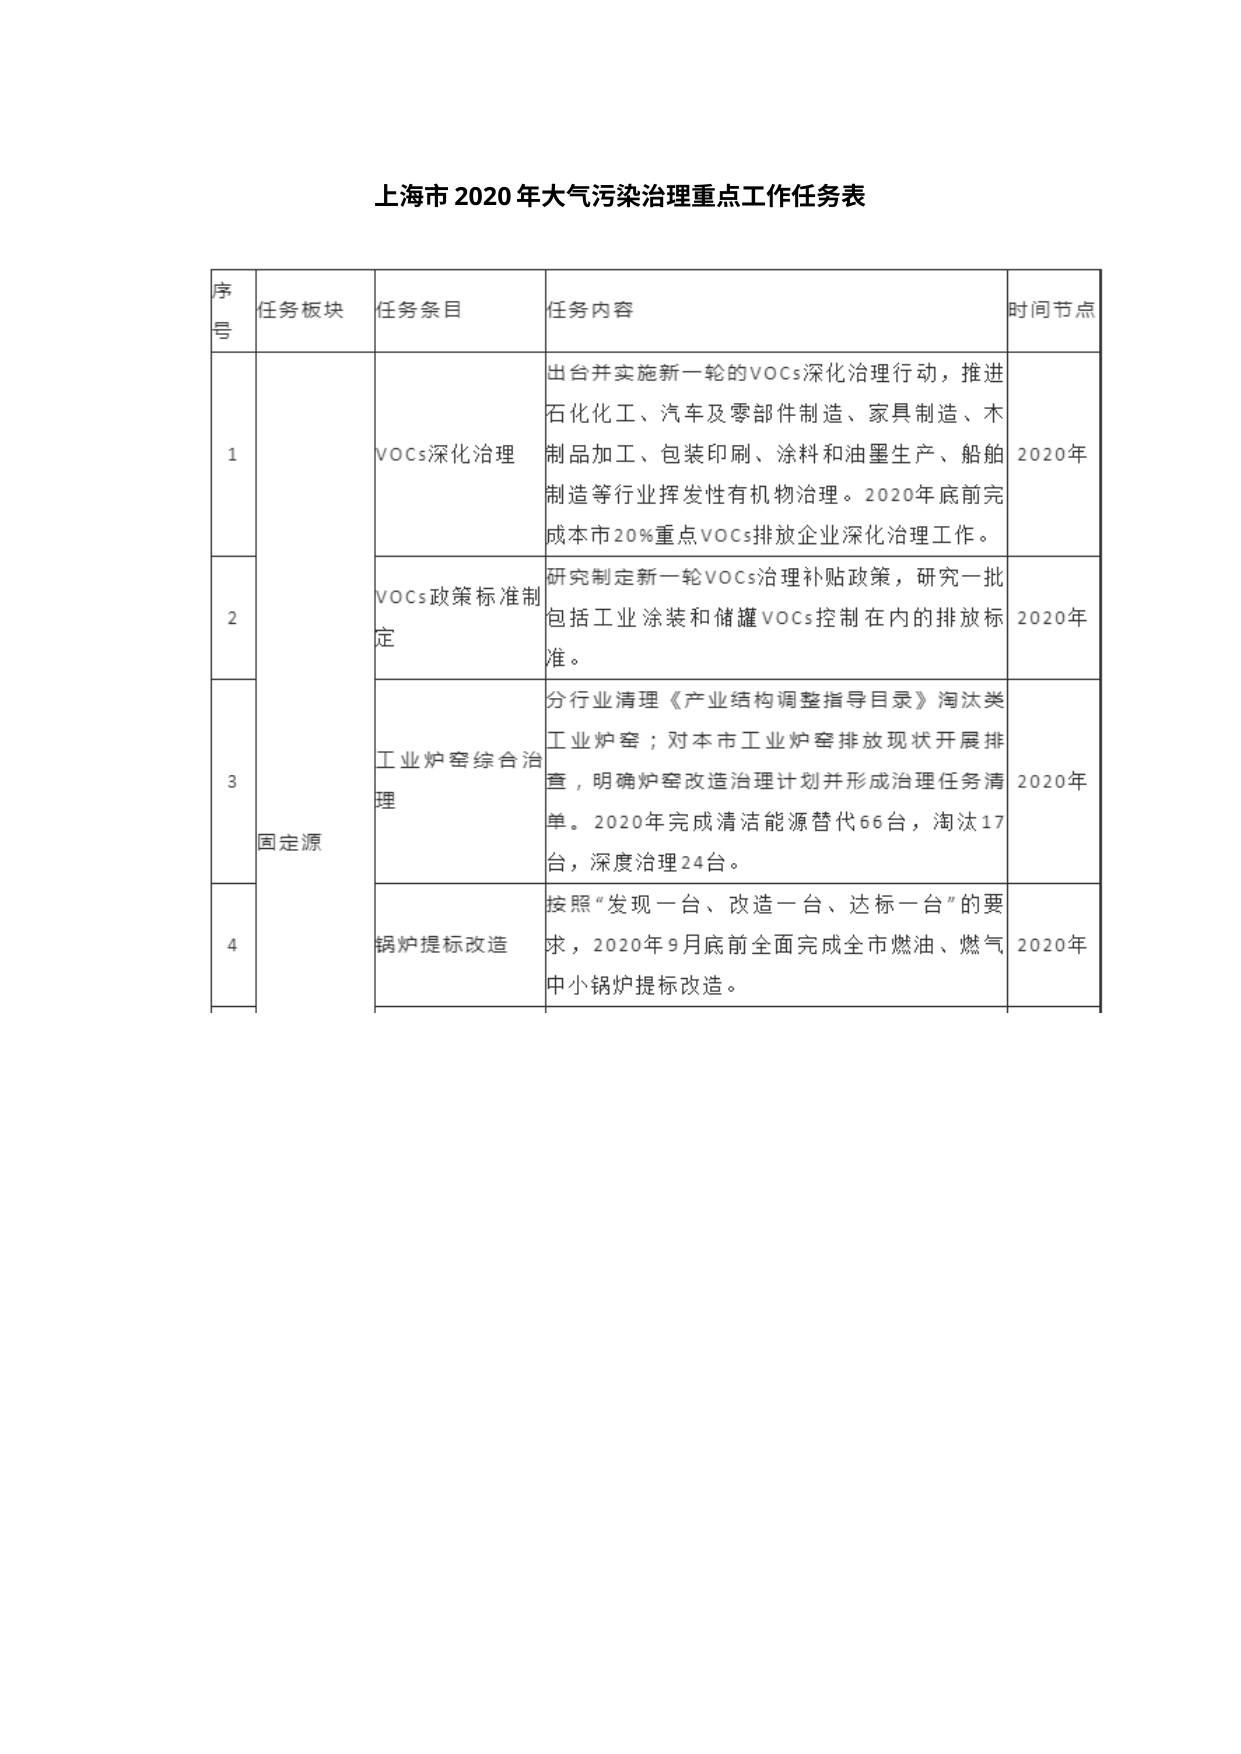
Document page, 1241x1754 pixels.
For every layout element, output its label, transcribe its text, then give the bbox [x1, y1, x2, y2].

text 上海市2020年大气污染治理重点工作任务表 [187, 162, 1053, 227]
picture [187, 252, 1125, 1013]
